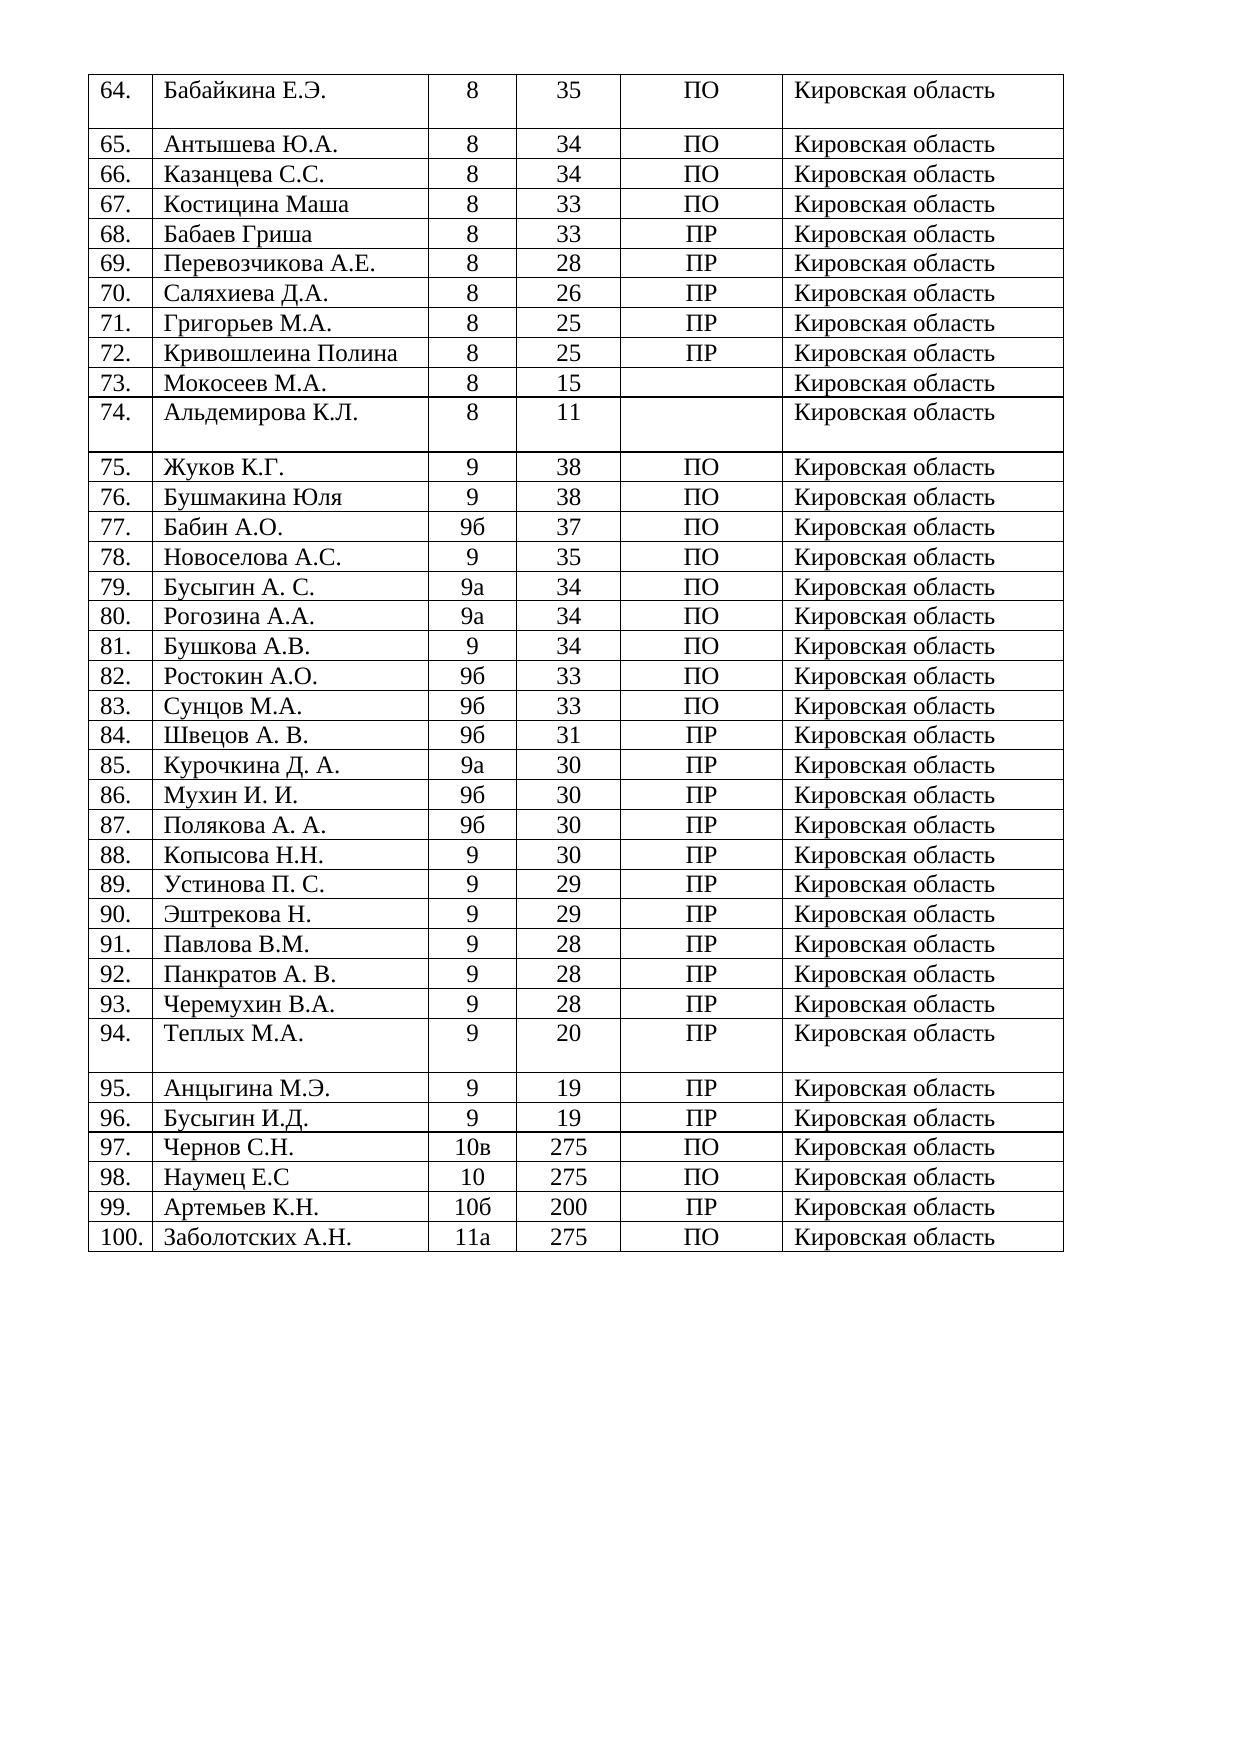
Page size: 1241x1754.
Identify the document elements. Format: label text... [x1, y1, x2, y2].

table_cell 9б [429, 780, 516, 809]
table_cell 9 [429, 1019, 516, 1072]
table_cell 8 [429, 189, 516, 218]
table_cell [621, 398, 782, 451]
table_cell Сунцов М.А. [153, 691, 428, 719]
table_cell [89, 1019, 152, 1072]
table_cell 8 [429, 249, 516, 277]
table_cell Кировская область [783, 601, 1063, 630]
table_cell Кривошлеина Полина [153, 338, 428, 367]
table_cell Костицина Маша [153, 189, 428, 218]
table_cell [89, 661, 152, 690]
table_cell Полякова А. А. [153, 810, 428, 839]
table_cell Анцыгина М.Э. [153, 1073, 428, 1102]
table_cell ПО [621, 482, 782, 511]
table_cell Кировская область [783, 1192, 1063, 1221]
table_cell 34 [517, 631, 620, 660]
table_cell [89, 780, 152, 809]
table_cell 9а [429, 601, 516, 630]
table_cell [89, 1222, 152, 1251]
table_cell [89, 1192, 152, 1221]
table_cell Саляхиева Д.А. [153, 278, 428, 307]
table_cell Антышева Ю.А. [153, 129, 428, 158]
table_cell 20 [517, 1019, 620, 1072]
table_cell ПО [621, 631, 782, 660]
table_cell ПР [621, 840, 782, 868]
table_cell 8 [429, 129, 516, 158]
table_cell Кировская область [783, 249, 1063, 277]
table_cell Новоселова А.С. [153, 542, 428, 571]
table_cell 10 [429, 1162, 516, 1191]
table_cell Кировская область [783, 278, 1063, 307]
table_cell 10б [429, 1192, 516, 1221]
table_cell ПО [621, 75, 782, 128]
table_cell Теплых М.А. [153, 1019, 428, 1072]
table_cell 9б [429, 691, 516, 719]
table_cell [89, 1073, 152, 1102]
table_cell [89, 308, 152, 337]
table_cell [89, 398, 152, 451]
table_cell Кировская область [783, 219, 1063, 247]
table_cell Артемьев К.Н. [153, 1192, 428, 1221]
table_cell Кировская область [783, 1103, 1063, 1131]
table_cell ПР [621, 1192, 782, 1221]
table_cell 8 [429, 159, 516, 188]
table_cell 9 [429, 959, 516, 988]
table_cell [89, 1103, 152, 1131]
table_cell Кировская область [783, 750, 1063, 779]
table_cell 33 [517, 219, 620, 247]
table_cell Чернов С.Н. [153, 1133, 428, 1161]
table_cell ПР [621, 1103, 782, 1131]
table_cell ПР [621, 750, 782, 779]
table_cell Кировская область [783, 453, 1063, 481]
table_cell Мухин И. И. [153, 780, 428, 809]
table_cell Кировская область [783, 1073, 1063, 1102]
table_cell [89, 482, 152, 511]
table_cell 9 [429, 1073, 516, 1102]
table_cell 31 [517, 721, 620, 749]
table_cell Кировская область [783, 721, 1063, 749]
table_cell [89, 691, 152, 719]
table_cell Григорьев М.А. [153, 308, 428, 337]
table_cell 9 [429, 453, 516, 481]
table_cell 35 [517, 542, 620, 571]
table_cell [89, 159, 152, 188]
table_cell 25 [517, 338, 620, 367]
table_cell [89, 840, 152, 868]
table_cell Кировская область [783, 368, 1063, 396]
table_cell Кировская область [783, 899, 1063, 928]
table_cell ПР [621, 780, 782, 809]
table_cell 15 [517, 368, 620, 396]
table_cell 34 [517, 159, 620, 188]
table_cell 28 [517, 989, 620, 1017]
table_cell ПР [621, 249, 782, 277]
table_cell 35 [517, 75, 620, 128]
table_cell 8 [429, 368, 516, 396]
table_cell Наумец Е.С [153, 1162, 428, 1191]
table_cell [89, 929, 152, 958]
table_cell Панкратов А. В. [153, 959, 428, 988]
table_cell 275 [517, 1162, 620, 1191]
table_cell Швецов А. В. [153, 721, 428, 749]
table_cell 34 [517, 601, 620, 630]
table_cell 9б [429, 661, 516, 690]
table_cell 8 [429, 398, 516, 451]
table_cell 8 [429, 75, 516, 128]
table_cell Кировская область [783, 159, 1063, 188]
table_cell [89, 338, 152, 367]
table_cell [89, 899, 152, 928]
table_cell 30 [517, 840, 620, 868]
table_cell Кировская область [783, 631, 1063, 660]
table_cell ПО [621, 189, 782, 218]
table_cell ПО [621, 159, 782, 188]
table_cell Жуков К.Г. [153, 453, 428, 481]
table_cell 37 [517, 512, 620, 541]
table_cell 275 [517, 1222, 620, 1251]
table_cell ПО [621, 691, 782, 719]
table_cell ПР [621, 1073, 782, 1102]
table_cell Кировская область [783, 1162, 1063, 1191]
table_cell 28 [517, 959, 620, 988]
table_cell ПР [621, 721, 782, 749]
table_cell 33 [517, 691, 620, 719]
table_cell [89, 1133, 152, 1161]
table_cell Кировская область [783, 572, 1063, 600]
table_cell Кировская область [783, 542, 1063, 571]
table_cell Кировская область [783, 870, 1063, 898]
table_cell Кировская область [783, 189, 1063, 218]
table_cell [89, 810, 152, 839]
table_cell 19 [517, 1073, 620, 1102]
table_cell [89, 959, 152, 988]
table_cell [89, 278, 152, 307]
table_cell Кировская область [783, 691, 1063, 719]
table_cell [89, 368, 152, 396]
table_cell [89, 1162, 152, 1191]
table_cell 9а [429, 750, 516, 779]
table_cell 9 [429, 989, 516, 1017]
table_cell Кировская область [783, 482, 1063, 511]
table_cell Кировская область [783, 129, 1063, 158]
table_cell ПО [621, 1133, 782, 1161]
table_cell ПО [621, 661, 782, 690]
table_cell ПР [621, 959, 782, 988]
table_cell Кировская область [783, 398, 1063, 451]
table_cell Бусыгин А. C. [153, 572, 428, 600]
table_cell 34 [517, 572, 620, 600]
table_cell 8 [429, 308, 516, 337]
table_cell ПО [621, 453, 782, 481]
table_cell 29 [517, 899, 620, 928]
table_cell Курочкина Д. А. [153, 750, 428, 779]
table_cell Кировская область [783, 661, 1063, 690]
table_cell Кировская область [783, 338, 1063, 367]
table_cell 10в [429, 1133, 516, 1161]
table_cell [89, 75, 152, 128]
table_cell Бусыгин И.Д. [153, 1103, 428, 1131]
table_cell 9 [429, 870, 516, 898]
table_cell [89, 189, 152, 218]
table_cell ПР [621, 989, 782, 1017]
table_cell Рогозина А.А. [153, 601, 428, 630]
table_cell Заболотских А.Н. [153, 1222, 428, 1251]
table_cell Устинова П. С. [153, 870, 428, 898]
table_cell Эштрекова Н. [153, 899, 428, 928]
table_cell 9 [429, 929, 516, 958]
table_cell Кировская область [783, 308, 1063, 337]
table_cell 38 [517, 453, 620, 481]
table_cell Кировская область [783, 512, 1063, 541]
table_cell [621, 368, 782, 396]
table_cell 8 [429, 278, 516, 307]
table_cell 200 [517, 1192, 620, 1221]
table_cell [89, 542, 152, 571]
table_cell Кировская область [783, 1222, 1063, 1251]
table_cell ПР [621, 899, 782, 928]
table_cell Казанцева С.С. [153, 159, 428, 188]
table_cell [89, 129, 152, 158]
table_cell ПР [621, 810, 782, 839]
table_cell ПО [621, 1222, 782, 1251]
table_cell Перевозчикова А.Е. [153, 249, 428, 277]
table_cell ПО [621, 601, 782, 630]
table_cell [89, 453, 152, 481]
table_cell 33 [517, 661, 620, 690]
table_cell Ростокин А.О. [153, 661, 428, 690]
table_cell 30 [517, 750, 620, 779]
table_cell 29 [517, 870, 620, 898]
table_cell 11 [517, 398, 620, 451]
table_cell [89, 870, 152, 898]
table_cell [89, 512, 152, 541]
table_cell 8 [429, 219, 516, 247]
table_cell ПО [621, 512, 782, 541]
table_cell Кировская область [783, 1019, 1063, 1072]
table_cell ПР [621, 870, 782, 898]
table_cell Кировская область [783, 840, 1063, 868]
table_cell ПР [621, 338, 782, 367]
table_cell ПР [621, 219, 782, 247]
table_cell 275 [517, 1133, 620, 1161]
table_cell ПР [621, 278, 782, 307]
table_cell Кировская область [783, 1133, 1063, 1161]
table_cell Кировская область [783, 810, 1063, 839]
table_cell 9а [429, 572, 516, 600]
table_cell Бушкова А.В. [153, 631, 428, 660]
table_cell ПО [621, 1162, 782, 1191]
table_cell Павлова В.М. [153, 929, 428, 958]
table_cell [89, 989, 152, 1017]
table_cell 30 [517, 780, 620, 809]
table_cell Бушмакина Юля [153, 482, 428, 511]
table_cell [89, 750, 152, 779]
table_cell ПО [621, 542, 782, 571]
table_cell 8 [429, 338, 516, 367]
table_cell 30 [517, 810, 620, 839]
table_cell 11а [429, 1222, 516, 1251]
table_cell Бабаев Гриша [153, 219, 428, 247]
table_cell Альдемирова К.Л. [153, 398, 428, 451]
table_cell Бабайкина Е.Э. [153, 75, 428, 128]
table_cell 9б [429, 512, 516, 541]
table_cell 9 [429, 1103, 516, 1131]
table_cell [89, 572, 152, 600]
table_cell ПО [621, 129, 782, 158]
table_cell Кировская область [783, 780, 1063, 809]
table_cell [89, 631, 152, 660]
table_cell [89, 601, 152, 630]
table_cell 28 [517, 929, 620, 958]
table_cell 9б [429, 721, 516, 749]
table_cell Мокосеев М.А. [153, 368, 428, 396]
table_cell 26 [517, 278, 620, 307]
table_cell ПР [621, 308, 782, 337]
table_cell Кировская область [783, 959, 1063, 988]
table_cell ПО [621, 572, 782, 600]
table_cell 9 [429, 631, 516, 660]
table_cell 19 [517, 1103, 620, 1131]
table_cell ПР [621, 929, 782, 958]
table_cell 25 [517, 308, 620, 337]
table_cell 9 [429, 899, 516, 928]
table_cell 9 [429, 542, 516, 571]
table_cell 9 [429, 840, 516, 868]
table_cell ПР [621, 1019, 782, 1072]
table_cell Черемухин В.А. [153, 989, 428, 1017]
table_cell Кировская область [783, 929, 1063, 958]
table_cell [89, 219, 152, 247]
table_cell Кировская область [783, 75, 1063, 128]
table_cell Бабин А.О. [153, 512, 428, 541]
table_cell 28 [517, 249, 620, 277]
table_cell 34 [517, 129, 620, 158]
table_cell [89, 249, 152, 277]
table_cell Копысова Н.Н. [153, 840, 428, 868]
table_cell [89, 721, 152, 749]
table_cell 9 [429, 482, 516, 511]
table_cell 33 [517, 189, 620, 218]
table_cell 9б [429, 810, 516, 839]
table_cell Кировская область [783, 989, 1063, 1017]
table_cell 38 [517, 482, 620, 511]
